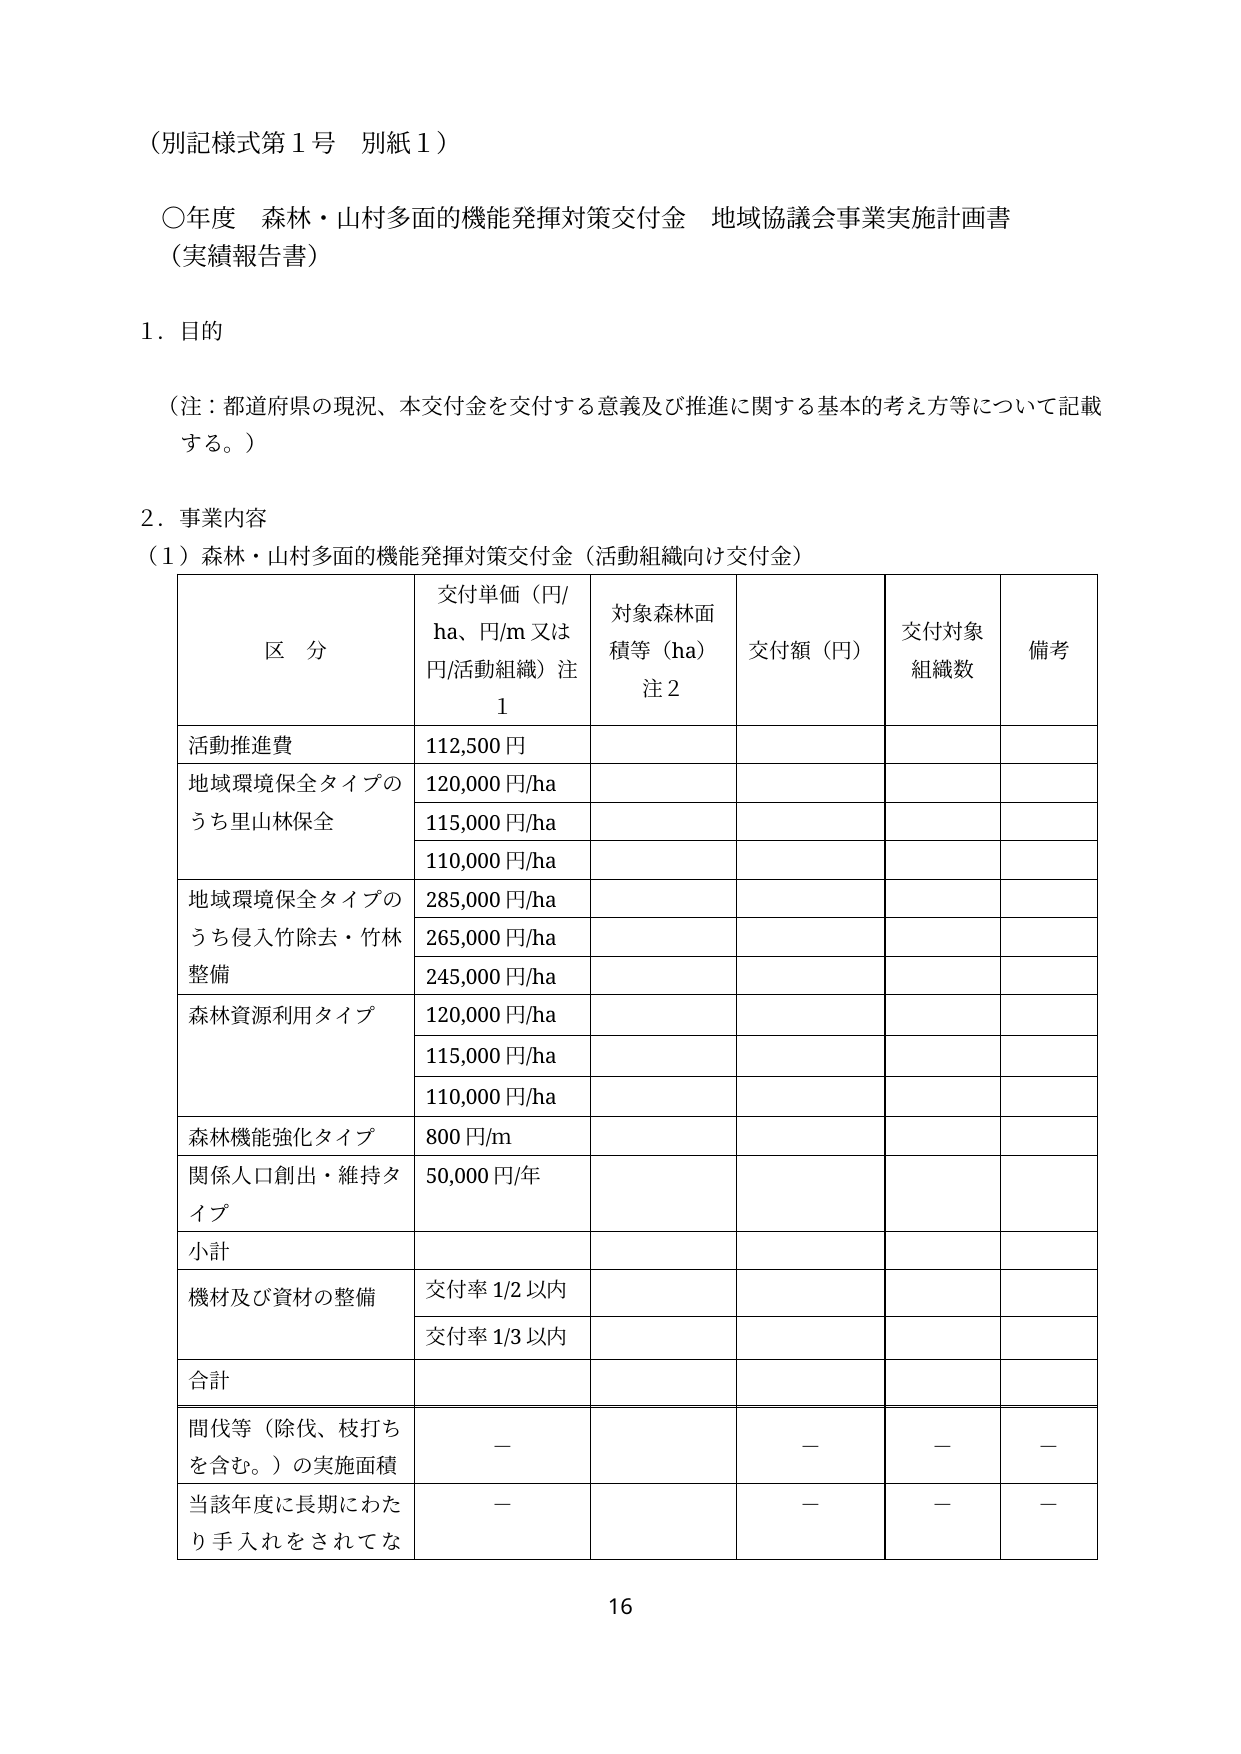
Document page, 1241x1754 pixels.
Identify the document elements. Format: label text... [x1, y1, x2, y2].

table_cell [1001, 995, 1097, 1035]
table_header 交付対象組織数 [886, 575, 1000, 724]
text （別記様式第１号 別紙１） [136, 123, 1104, 161]
table_cell － [886, 1484, 1000, 1559]
table_cell 800円/ｍ [415, 1117, 590, 1155]
table_cell [591, 726, 736, 763]
table_cell [1001, 764, 1097, 802]
table_cell 50,000円/年 [415, 1156, 590, 1231]
text （１）森林・山村多面的機能発揮対策交付金（活動組織向け交付金） [136, 536, 1104, 573]
table_cell [591, 1360, 736, 1405]
table_cell [591, 1232, 736, 1269]
table_header 備考 [1001, 575, 1097, 724]
table_cell 合計 [178, 1360, 414, 1405]
table_cell 110,000円/ha [415, 841, 590, 879]
table_cell － [1001, 1484, 1097, 1559]
table_cell 115,000円/ha [415, 803, 590, 840]
table_cell [591, 1117, 736, 1155]
table_cell 112,500円 [415, 726, 590, 763]
table_cell [737, 841, 884, 879]
table_cell [1001, 1036, 1097, 1076]
table_cell 森林機能強化タイプ [178, 1117, 414, 1155]
table_cell [591, 841, 736, 879]
table_cell [1001, 1317, 1097, 1359]
table_cell 間伐等（除伐、枝打ちを含む。）の実施面積 [178, 1408, 414, 1483]
table_cell 交付率1/3以内 [415, 1317, 590, 1359]
table_cell 活動推進費 [178, 726, 414, 763]
table_cell 機材及び資材の整備 [178, 1270, 414, 1359]
table_cell [737, 1156, 884, 1231]
table_cell [737, 1360, 884, 1405]
table_cell [737, 764, 884, 802]
table_cell [737, 995, 884, 1035]
table_cell [591, 1408, 736, 1483]
table_cell － [415, 1408, 590, 1483]
table_cell 285,000円/ha [415, 880, 590, 917]
table_cell [1001, 1270, 1097, 1316]
table_cell [591, 1270, 736, 1316]
table_cell － [737, 1484, 884, 1559]
table_cell [1001, 1232, 1097, 1269]
table_cell 115,000円/ha [415, 1036, 590, 1076]
table_cell [591, 918, 736, 956]
table_cell 110,000円/ha [415, 1077, 590, 1116]
table_cell [1001, 803, 1097, 840]
table_cell [1001, 726, 1097, 763]
table_header 対象森林面積等（ha）注２ [591, 575, 736, 724]
table_header 交付単価（円/ha、円/m又は円/活動組織）注１ [415, 575, 590, 724]
table_cell [737, 726, 884, 763]
table_cell [737, 1317, 884, 1359]
table_cell [591, 880, 736, 917]
table_cell [886, 957, 1000, 994]
table_cell [737, 880, 884, 917]
table_cell [1001, 1360, 1097, 1405]
table_header 交付額（円） [737, 575, 884, 724]
table_cell 小計 [178, 1232, 414, 1269]
table_cell [737, 1117, 884, 1155]
table_cell 関係人口創出・維持タイプ [178, 1156, 414, 1231]
table_cell － [415, 1484, 590, 1559]
table_cell [591, 1156, 736, 1231]
table_cell － [1001, 1408, 1097, 1483]
table_cell [737, 803, 884, 840]
table_cell [886, 1360, 1000, 1405]
text （注：都道府県の現況、本交付金を交付する意義及び推進に関する基本的考え方等について記載する。） [136, 386, 1104, 461]
table_header 区 分 [178, 575, 414, 724]
table_cell [886, 880, 1000, 917]
table_cell [1001, 841, 1097, 879]
table_cell [737, 1077, 884, 1116]
table_cell [1001, 1077, 1097, 1116]
table_cell [415, 1360, 590, 1405]
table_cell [178, 1484, 414, 1559]
table_cell [886, 841, 1000, 879]
table_cell 120,000円/ha [415, 764, 590, 802]
table_cell 地域環境保全タイプのうち侵入竹除去・竹林整備 [178, 880, 414, 994]
table_cell [591, 1317, 736, 1359]
text １．目的 [136, 311, 1104, 348]
table_cell [737, 1232, 884, 1269]
table_cell [737, 957, 884, 994]
table_cell [591, 957, 736, 994]
table_cell 森林資源利用タイプ [178, 995, 414, 1116]
table_cell [1001, 957, 1097, 994]
table_cell [886, 726, 1000, 763]
table_cell [591, 995, 736, 1035]
table_cell [591, 1484, 736, 1559]
table_cell － [737, 1408, 884, 1483]
table_cell [1001, 880, 1097, 917]
table_cell [1001, 1156, 1097, 1231]
table_cell [886, 1036, 1000, 1076]
table_cell － [886, 1408, 1000, 1483]
table_cell [886, 803, 1000, 840]
table_cell [886, 918, 1000, 956]
table_cell [1001, 1117, 1097, 1155]
table_cell [886, 1077, 1000, 1116]
table_cell [886, 1270, 1000, 1316]
table_cell [415, 1232, 590, 1269]
table_cell 120,000円/ha [415, 995, 590, 1035]
table_cell [591, 803, 736, 840]
table_cell [737, 1036, 884, 1076]
table_cell [886, 1117, 1000, 1155]
table_cell 265,000円/ha [415, 918, 590, 956]
table_cell [886, 1317, 1000, 1359]
table_cell [737, 1270, 884, 1316]
table_cell 地域環境保全タイプのうち里山林保全 [178, 764, 414, 879]
table_cell [886, 1156, 1000, 1231]
text （実績報告書） [158, 236, 1104, 273]
table_cell [737, 918, 884, 956]
table_cell 245,000円/ha [415, 957, 590, 994]
table_cell [886, 1232, 1000, 1269]
text ２．事業内容 [136, 498, 1104, 536]
table_cell [591, 764, 736, 802]
table_cell [591, 1077, 736, 1116]
text ○年度 森林・山村多面的機能発揮対策交付金 地域協議会事業実施計画書 [136, 198, 1104, 236]
table_cell 交付率1/2以内 [415, 1270, 590, 1316]
table_cell [591, 1036, 736, 1076]
table_cell [886, 995, 1000, 1035]
table_cell [886, 764, 1000, 802]
table_cell [1001, 918, 1097, 956]
